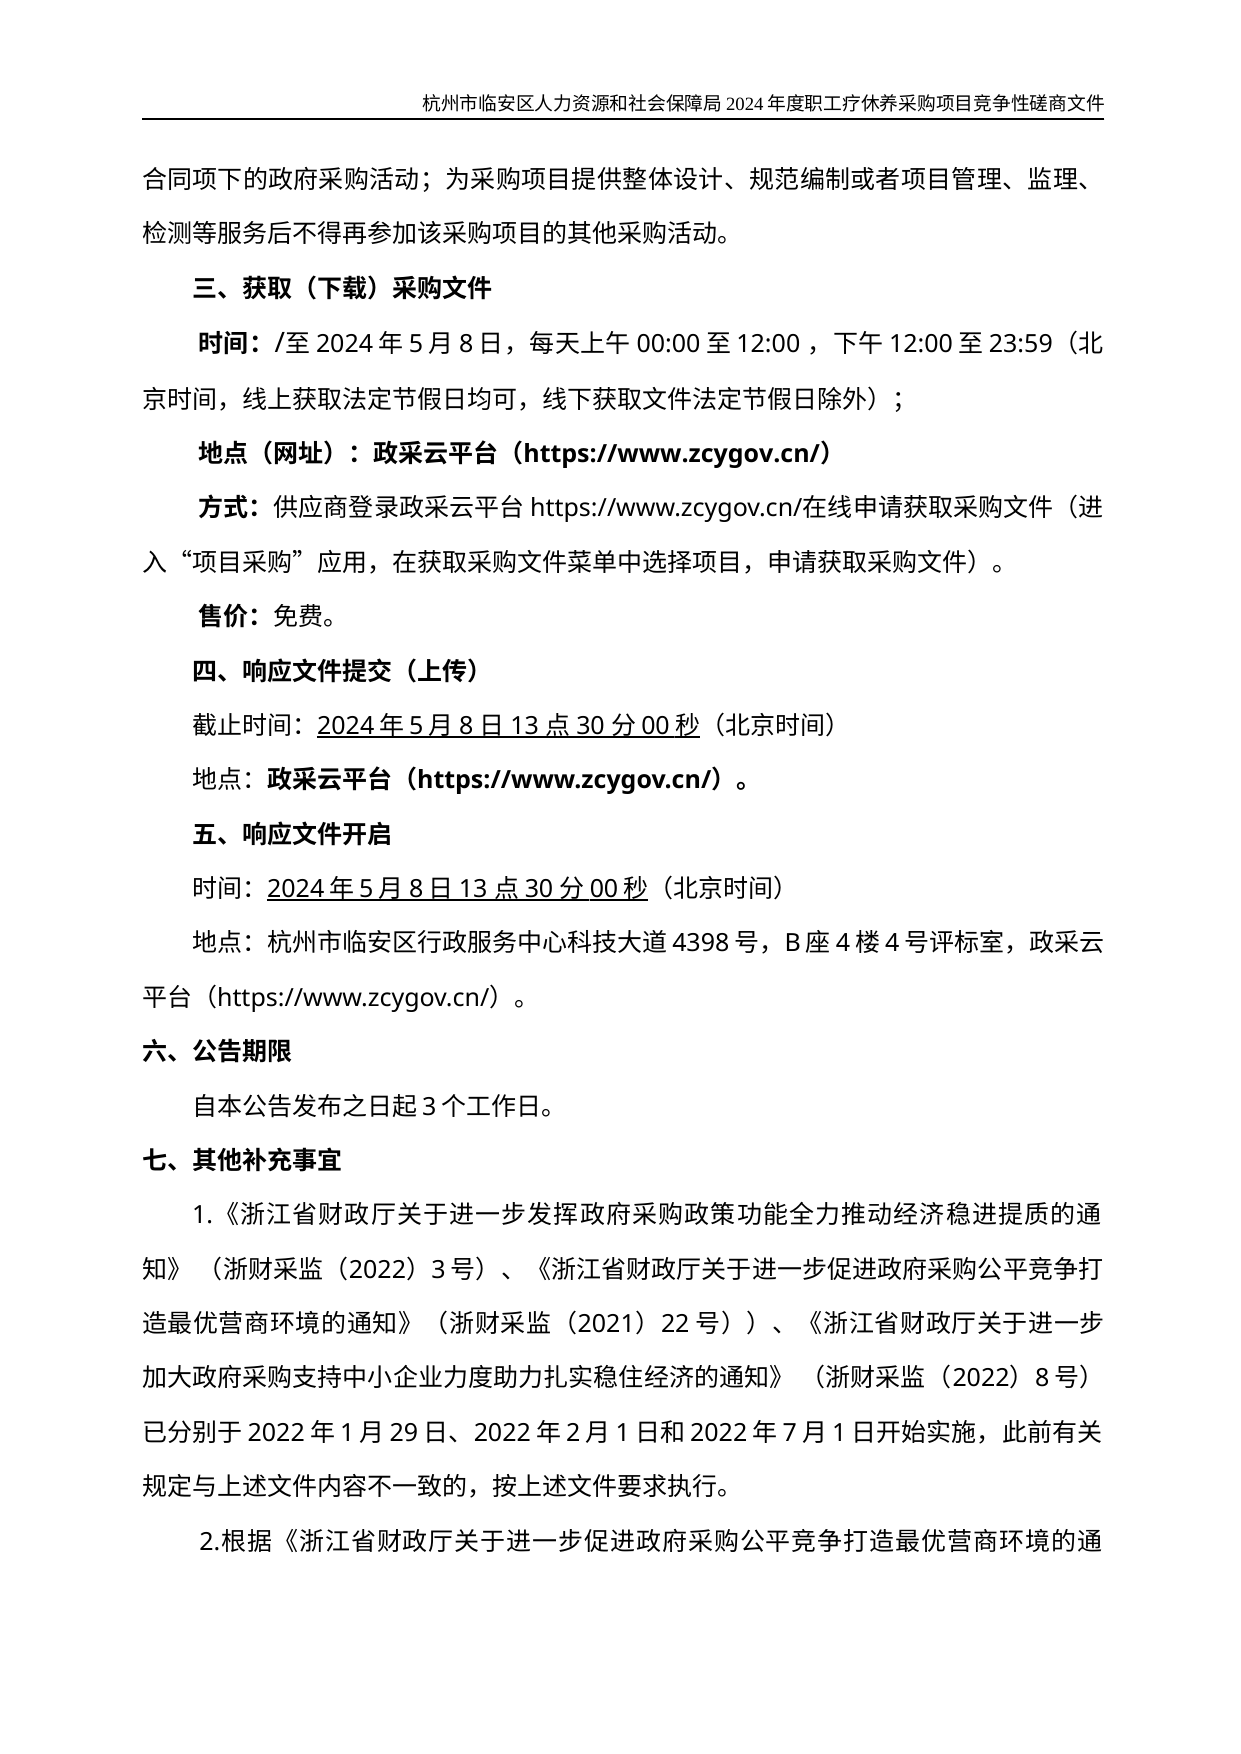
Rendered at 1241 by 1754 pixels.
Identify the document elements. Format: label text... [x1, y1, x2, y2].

subtitle 六、公告期限 [142, 1032, 1104, 1068]
text 地点：政采云平台（https://www.zcygov.cn/）。 [142, 760, 1104, 796]
text 方式：供应商登录政采云平台https://www.zcygov.cn/在线申请获取采购文件（进入“项目采购”应用，在获取采购文件菜单中选择项目，申请获取采购文件）。 [142, 488, 1104, 578]
text 五、响应文件开启 [142, 814, 1104, 850]
text 1.《浙江省财政厅关于进一步发挥政府采购政策功能全力推动经济稳进提质的通知》 （浙财采监（2022）3号）、《浙江省财政厅关于进一步促进政府采购公平竞争打造最优营商环境的通知》（浙财采监（2021）22号））、《浙江省财政厅关于进一步加大政府采购支持中小企业力度助力扎实稳住经济的通知》 （浙财采监（2022）8号）已分别于2022年1月29日、2022年2月1日和2022年7月1日开始实施，此前有关规定与上述文件内容不一致的，按上述文件要求执行。 [142, 1195, 1104, 1503]
subtitle 七、其他补充事宜 [142, 1140, 1104, 1177]
text 四、响应文件提交（上传） [142, 651, 1104, 687]
text 地点（网址）：政采云平台（https://www.zcygov.cn/） [142, 433, 1104, 470]
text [142, 1521, 1104, 1557]
text 售价：免费。 [142, 597, 1104, 633]
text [142, 159, 1104, 250]
text 三、获取（下载）采购文件 [142, 268, 1104, 304]
text 时间：2024年5月 8日 13 点 30 分00秒（北京时间） [142, 868, 1104, 905]
text 截止时间：2024年5月 8 日 13 点 30 分00秒（北京时间） [142, 705, 1104, 742]
text 地点：杭州市临安区行政服务中心科技大道4398号，B座4楼4号评标室，政采云平台（https://www.zcygov.cn/）。 [142, 923, 1104, 1013]
text 时间：/至2024年5月8日，每天上午00:00至12:00 ，下午12:00至23:59（北京时间，线上获取法定节假日均可，线下获取文件法定节假日除外）； [142, 323, 1104, 415]
text 自本公告发布之日起3个工作日。 [142, 1086, 1104, 1122]
